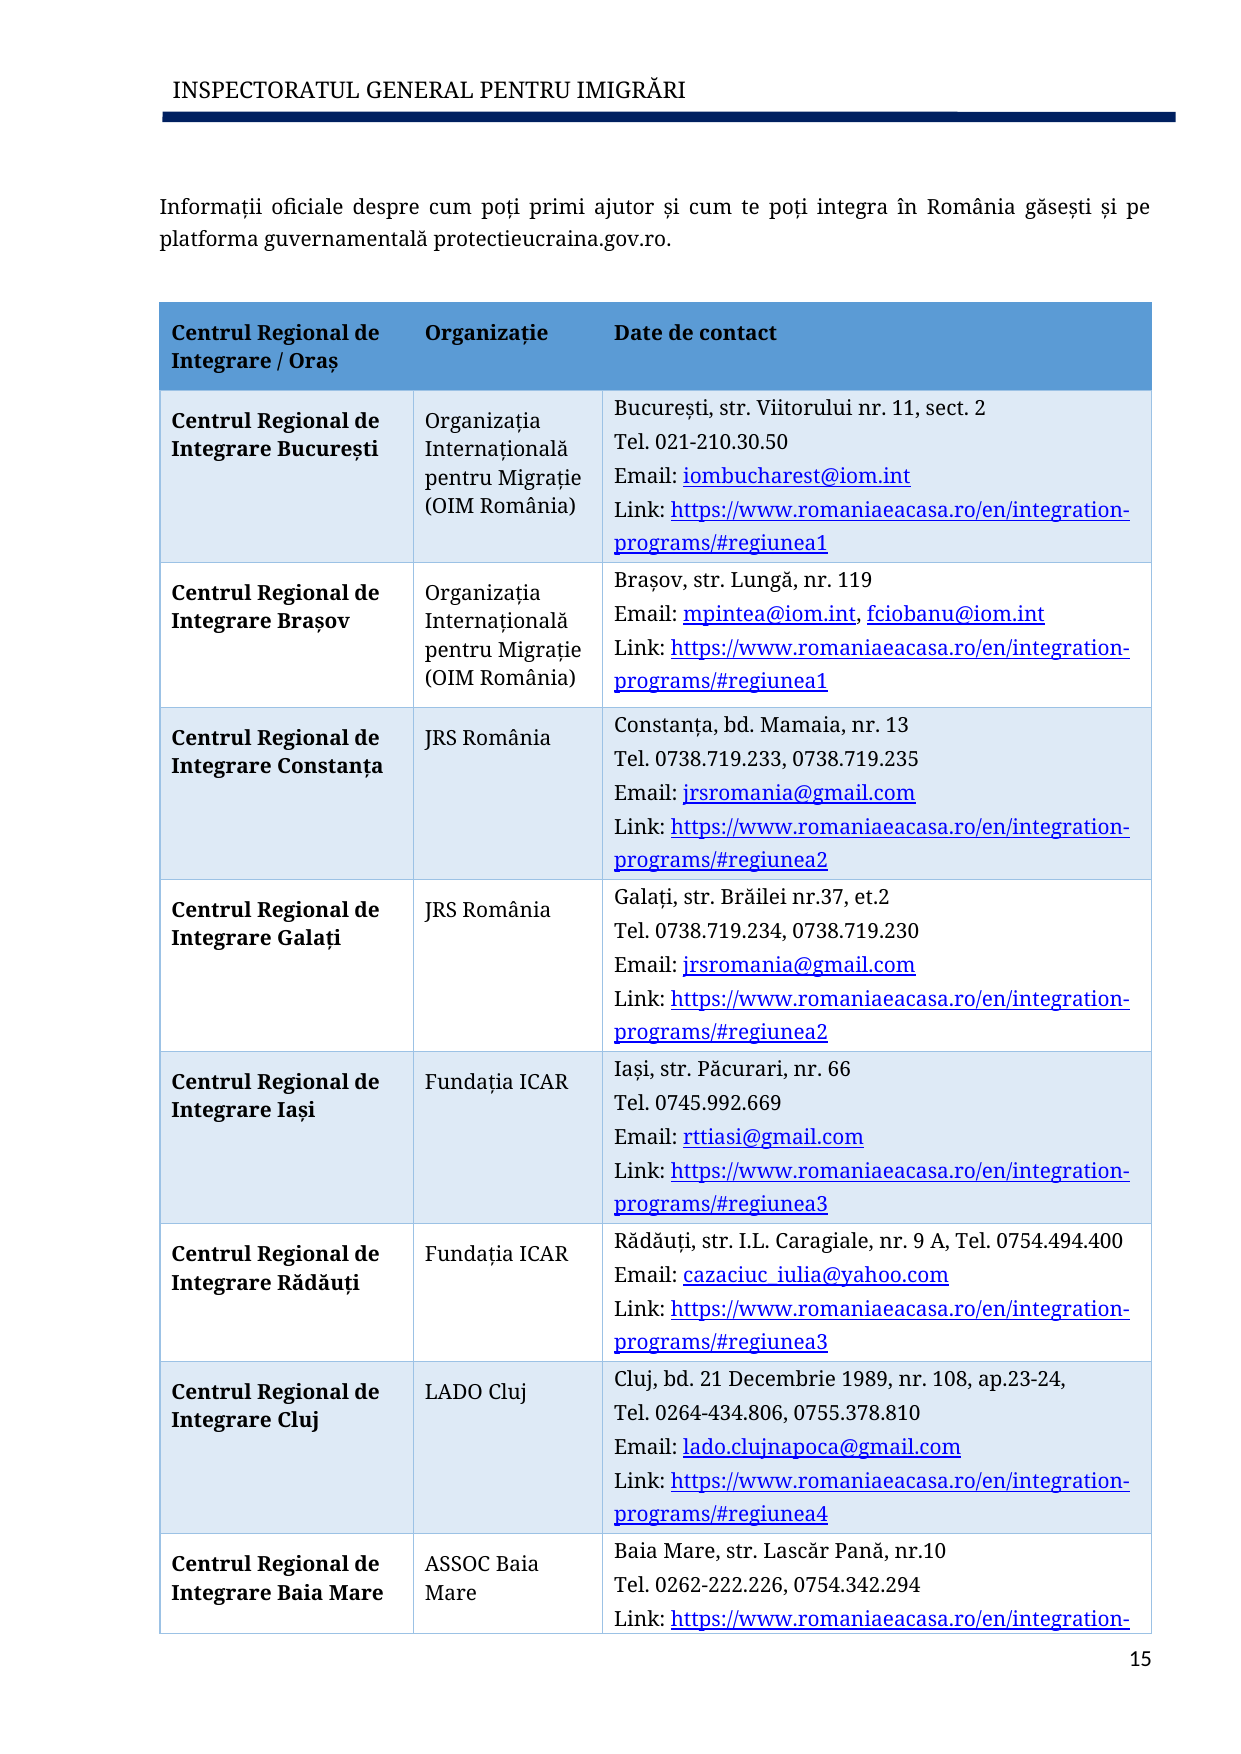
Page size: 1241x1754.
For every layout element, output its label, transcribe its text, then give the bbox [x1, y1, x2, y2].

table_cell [603, 1534, 1151, 1633]
table_cell Fundația ICAR [414, 1224, 602, 1361]
table_cell LADO Cluj [414, 1362, 602, 1533]
table_cell Organizația Internațională pentru Migrație (OIM România) [414, 391, 602, 562]
table_cell Centrul Regional de Integrare Iași [161, 1052, 413, 1223]
table_header Date de contact [603, 303, 1151, 390]
table_cell Centrul Regional de Integrare Cluj [161, 1362, 413, 1533]
table_header Organizație [413, 303, 603, 390]
table_cell Centrul Regional de Integrare Rădăuți [161, 1224, 413, 1361]
table_cell JRS România [414, 880, 602, 1051]
table_cell Centrul Regional de Integrare Galați [161, 880, 413, 1051]
table_cell București, str. Viitorului nr. 11, sect. 2 Tel. 021-210.30.50 Email: iombucharest@iom.int Link: https://www.romaniaeacasa.ro/en/integration-programs/#regiunea1 [603, 391, 1151, 562]
table_cell Fundația ICAR [414, 1052, 602, 1223]
table_header Centrul Regional de Integrare / Oraș [161, 303, 413, 390]
table_cell Centrul Regional de Integrare Brașov [161, 563, 413, 707]
table_cell Rădăuți, str. I.L. Caragiale, nr. 9 A, Tel. 0754.494.400 Email: cazaciuc_iulia@yahoo.com Link: https://www.romaniaeacasa.ro/en/integration-programs/#regiunea3 [603, 1224, 1151, 1361]
table_cell Iași, str. Păcurari, nr. 66 Tel. 0745.992.669 Email: rttiasi@gmail.com Link: https://www.romaniaeacasa.ro/en/integration-programs/#regiunea3 [603, 1052, 1151, 1223]
table_cell Galați, str. Brăilei nr.37, et.2 Tel. 0738.719.234, 0738.719.230 Email: jrsromania@gmail.com Link: https://www.romaniaeacasa.ro/en/integration-programs/#regiunea2 [603, 880, 1151, 1051]
table_cell Organizația Internațională pentru Migrație (OIM România) [414, 563, 602, 707]
table_cell Centrul Regional de Integrare Constanța [161, 708, 413, 879]
table_cell Brașov, str. Lungă, nr. 119 Email: mpintea@iom.int, fciobanu@iom.int Link: https://www.romaniaeacasa.ro/en/integration-programs/#regiunea1 [603, 563, 1151, 707]
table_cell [161, 1534, 413, 1633]
text Informații oficiale despre cum poți primi ajutor și cum te poți integra în România găsești și pe platforma guvernamentală protectieucraina.gov.ro. [159, 192, 1152, 253]
table_cell ASSOC Baia Mare [414, 1534, 602, 1633]
table_cell JRS România [414, 708, 602, 879]
table_cell Constanța, bd. Mamaia, nr. 13 Tel. 0738.719.233, 0738.719.235 Email: jrsromania@gmail.com Link: https://www.romaniaeacasa.ro/en/integration-programs/#regiunea2 [603, 708, 1151, 879]
table_cell Cluj, bd. 21 Decembrie 1989, nr. 108, ap.23-24, Tel. 0264-434.806, 0755.378.810 Email: lado.clujnapoca@gmail.com Link: https://www.romaniaeacasa.ro/en/integration-programs/#regiunea4 [603, 1362, 1151, 1533]
table_cell Centrul Regional de Integrare București [161, 391, 413, 562]
